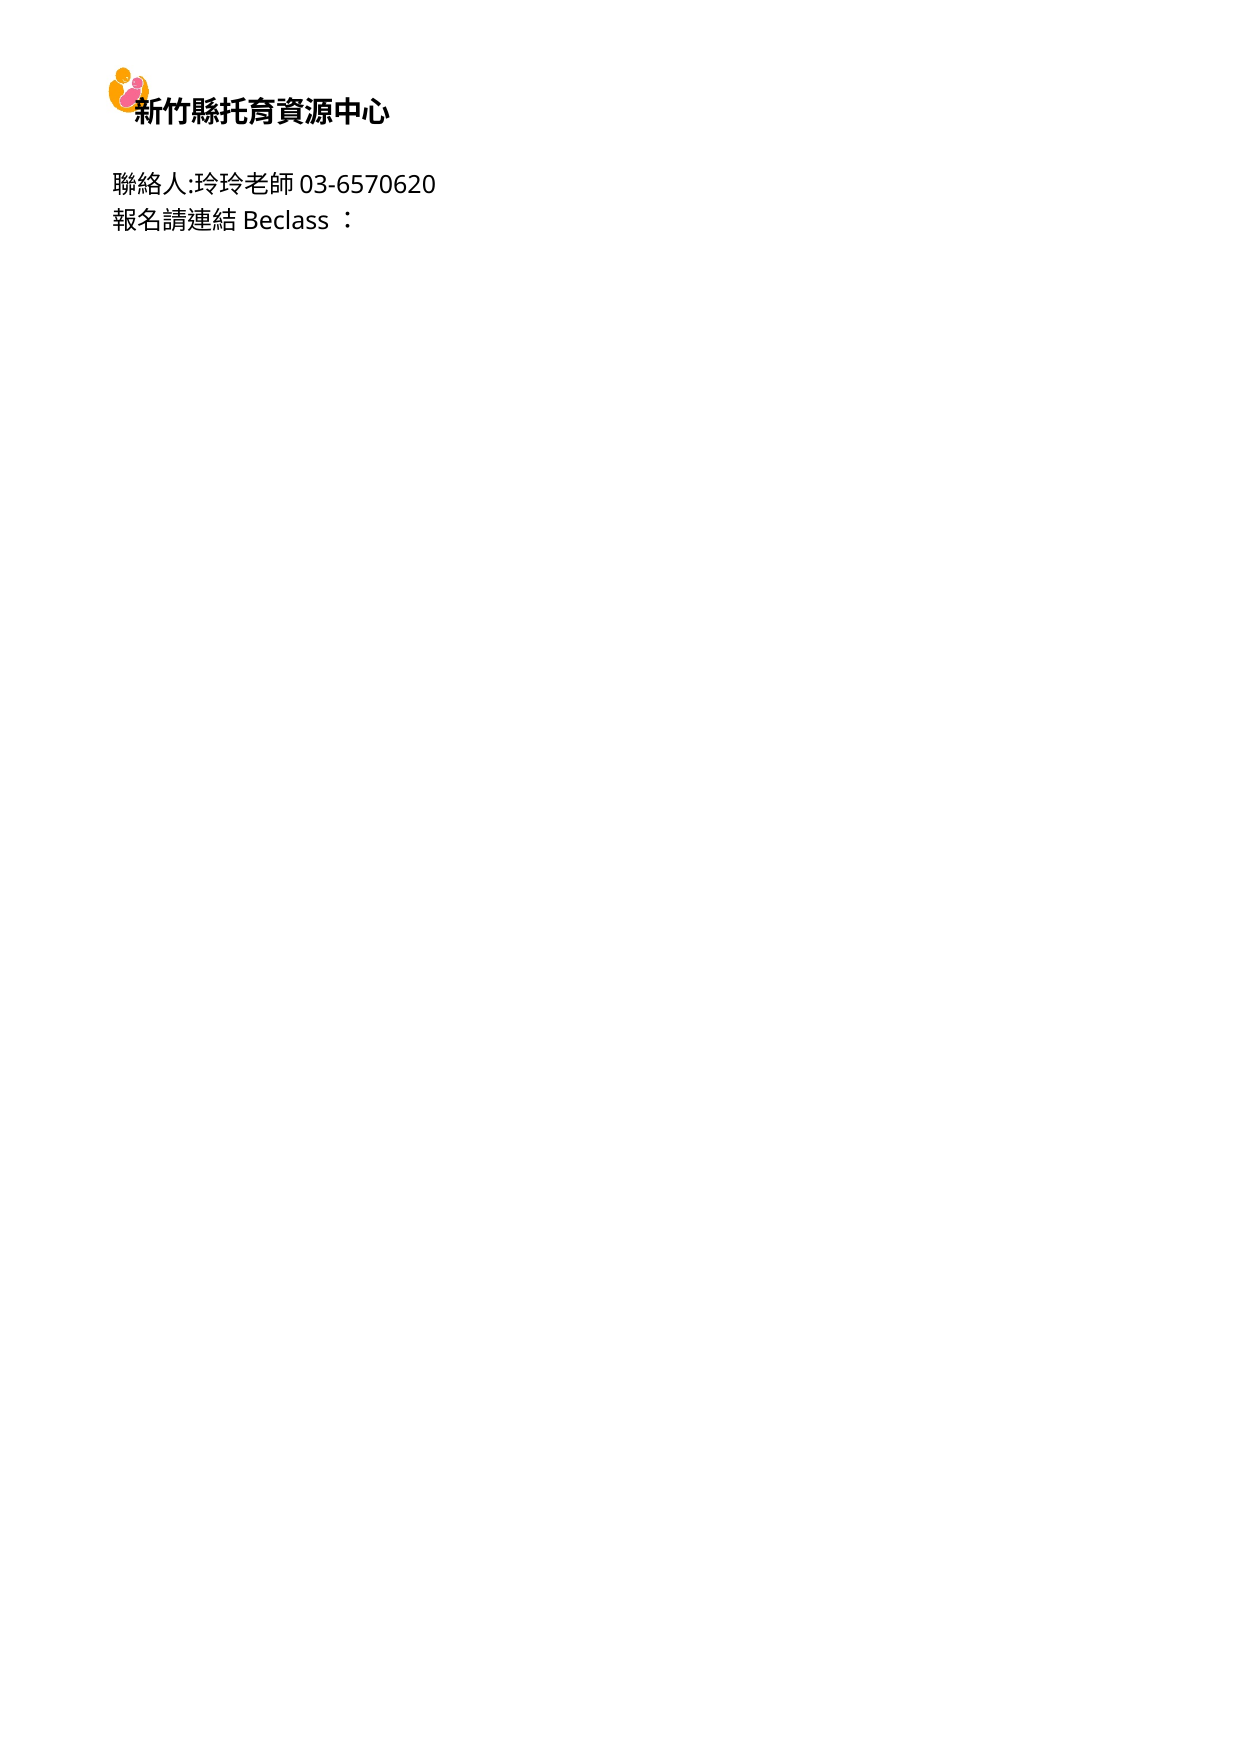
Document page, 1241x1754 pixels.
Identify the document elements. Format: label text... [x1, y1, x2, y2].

text 聯絡人:玲玲老師03-6570620 [112, 164, 1128, 201]
picture [105, 65, 152, 115]
text 報名請連結Beclass ： [112, 201, 1128, 237]
